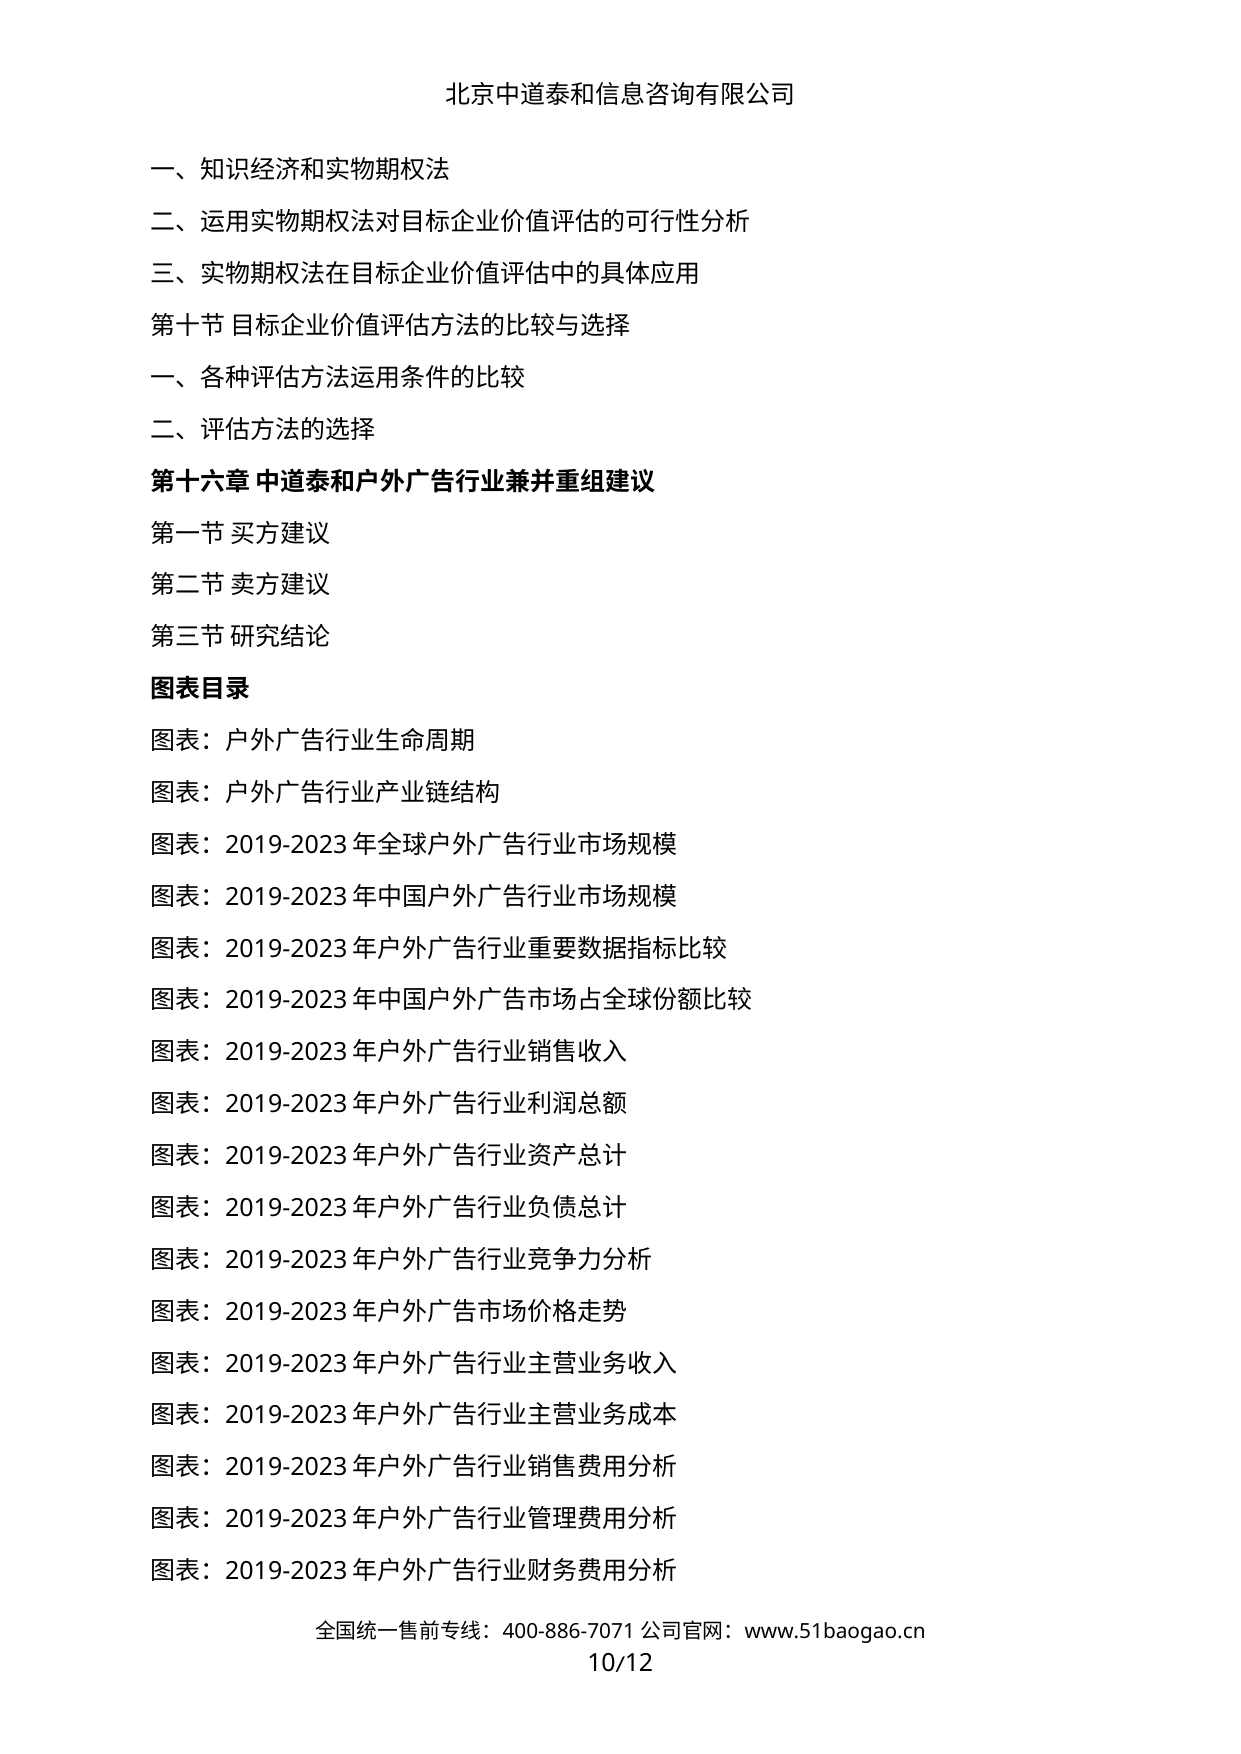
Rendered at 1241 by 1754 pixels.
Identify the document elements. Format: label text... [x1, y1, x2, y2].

text 图表：2019-2023年户外广告行业销售费用分析 [150, 1447, 1090, 1483]
text 图表：2019-2023年中国户外广告行业市场规模 [150, 876, 1090, 912]
text 图表：2019-2023年户外广告行业主营业务成本 [150, 1395, 1090, 1431]
text 图表：2019-2023年户外广告市场价格走势 [150, 1291, 1090, 1327]
text 图表：2019-2023年户外广告行业销售收入 [150, 1032, 1090, 1068]
text 三、实物期权法在目标企业价值评估中的具体应用 [150, 254, 1090, 290]
text 第三节 研究结论 [150, 617, 1090, 653]
text 图表：2019-2023年户外广告行业主营业务收入 [150, 1343, 1090, 1379]
text 一、知识经济和实物期权法 [150, 150, 1090, 186]
text 第十六章 中道泰和户外广告行业兼并重组建议 [150, 461, 1090, 497]
text 二、运用实物期权法对目标企业价值评估的可行性分析 [150, 202, 1090, 238]
text 第一节 买方建议 [150, 513, 1090, 549]
text 图表：2019-2023年户外广告行业利润总额 [150, 1084, 1090, 1120]
text 图表：2019-2023年全球户外广告行业市场规模 [150, 824, 1090, 861]
text 图表：2019-2023年户外广告行业财务费用分析 [150, 1551, 1090, 1587]
text 图表：2019-2023年户外广告行业重要数据指标比较 [150, 928, 1090, 964]
text 图表：2019-2023年户外广告行业负债总计 [150, 1187, 1090, 1224]
text 图表：户外广告行业生命周期 [150, 721, 1090, 757]
text 图表：2019-2023年户外广告行业竞争力分析 [150, 1239, 1090, 1276]
text 二、评估方法的选择 [150, 409, 1090, 446]
text 图表：2019-2023年户外广告行业资产总计 [150, 1136, 1090, 1172]
text 图表：2019-2023年户外广告行业管理费用分析 [150, 1499, 1090, 1535]
text 图表目录 [150, 669, 1090, 705]
text 第十节 目标企业价值评估方法的比较与选择 [150, 306, 1090, 342]
text 图表：2019-2023年中国户外广告市场占全球份额比较 [150, 980, 1090, 1016]
text 图表：户外广告行业产业链结构 [150, 772, 1090, 809]
text 一、各种评估方法运用条件的比较 [150, 357, 1090, 394]
text 第二节 卖方建议 [150, 565, 1090, 601]
